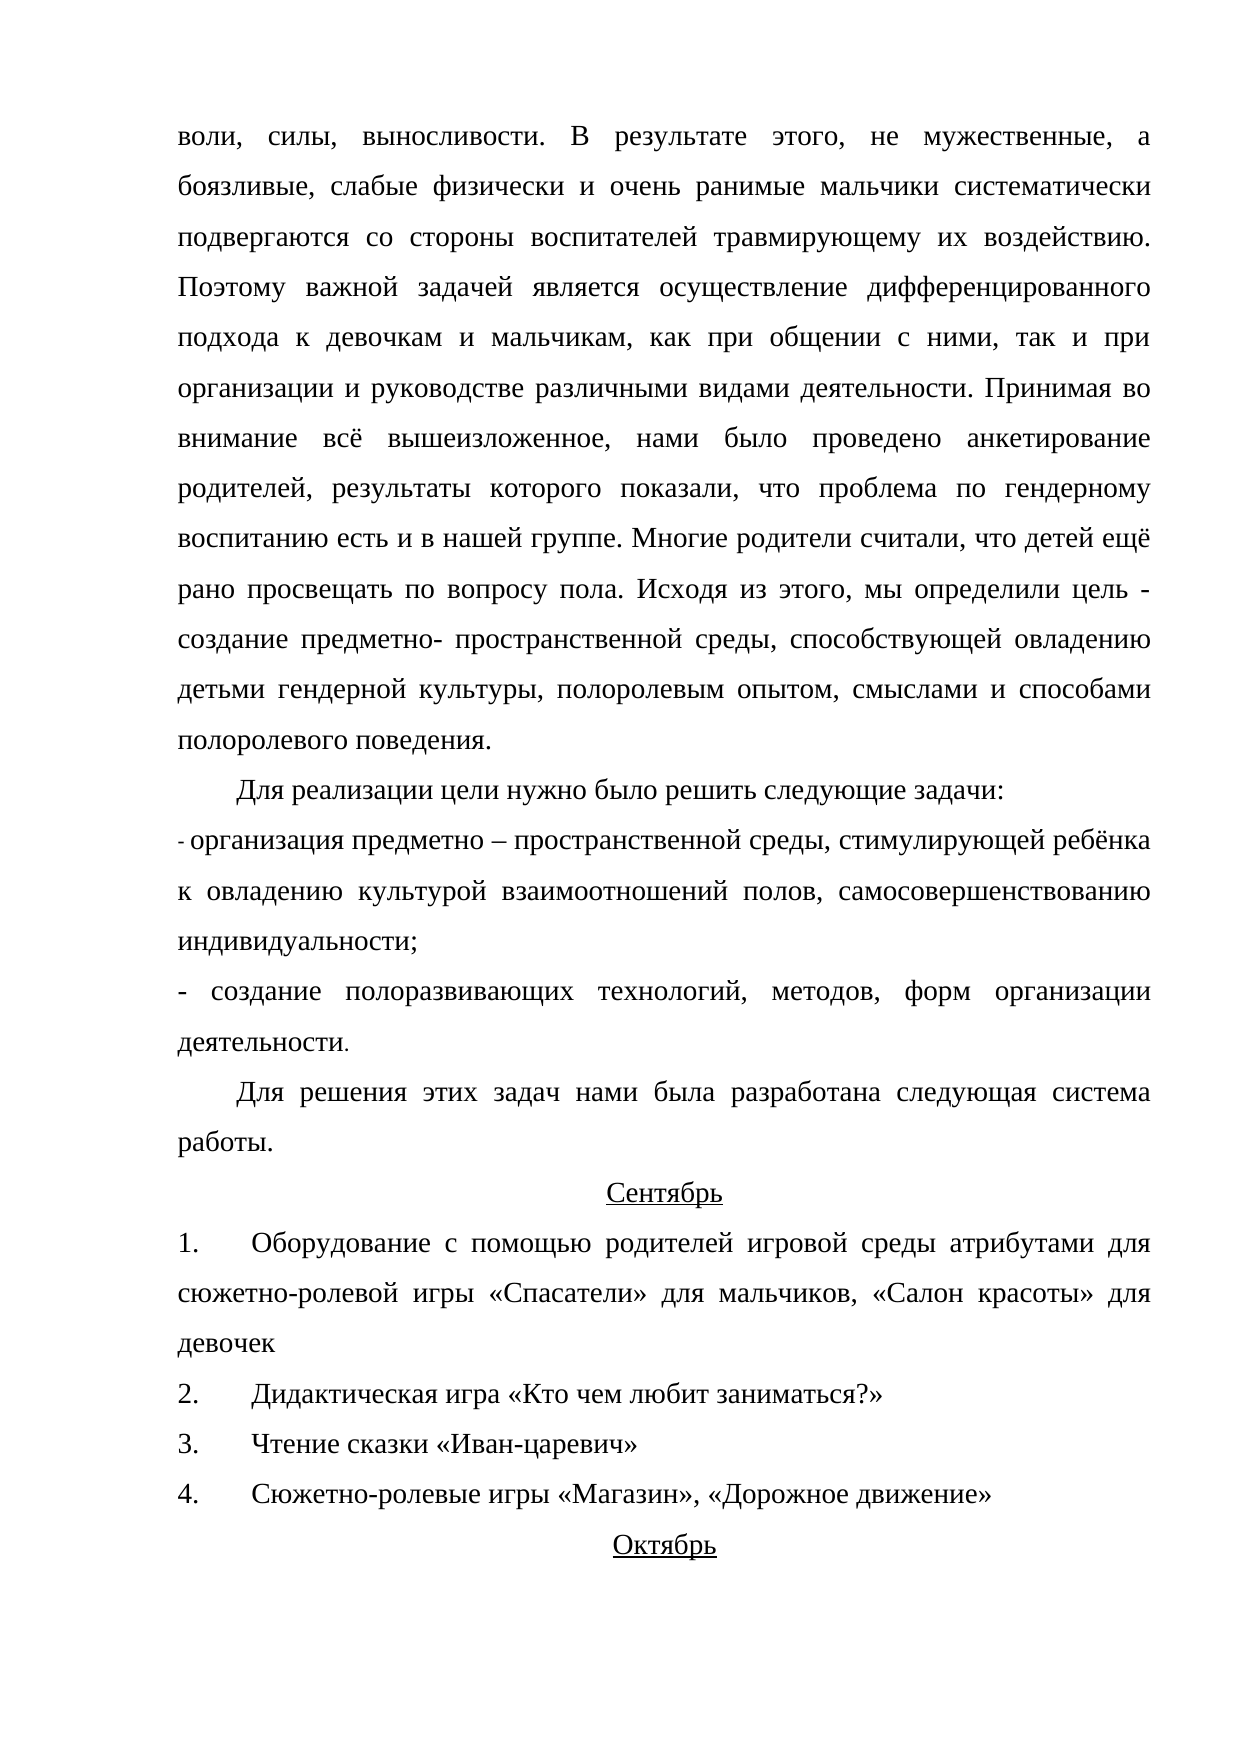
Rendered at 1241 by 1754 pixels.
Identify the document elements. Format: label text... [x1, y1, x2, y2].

text - создание полоразвивающих технологий, методов, форм организации деятельности. [177, 973, 1152, 1057]
list Сюжетно-ролевые игры «Магазин», «Дорожное движение» [177, 1477, 1152, 1510]
list Дидактическая игра «Кто чем любит заниматься?» [177, 1376, 1152, 1409]
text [177, 118, 1152, 755]
list Оборудование с помощью родителей игровой среды атрибутами для сюжетно-ролевой игры «Спасатели» для мальчиков, «Салон красоты» для девочек [177, 1225, 1152, 1359]
text Для решения этих задач нами была разработана следующая система работы. [177, 1074, 1152, 1158]
text Октябрь [177, 1527, 1152, 1560]
text Для реализации цели нужно было решить следующие задачи: [177, 772, 1152, 806]
list Чтение сказки «Иван-царевич» [177, 1426, 1152, 1460]
text Сентябрь [177, 1175, 1152, 1208]
text - организация предметно – пространственной среды, стимулирующей ребёнка к овладению культурой взаимоотношений полов, самосовершенствованию индивидуальности; [177, 822, 1152, 957]
